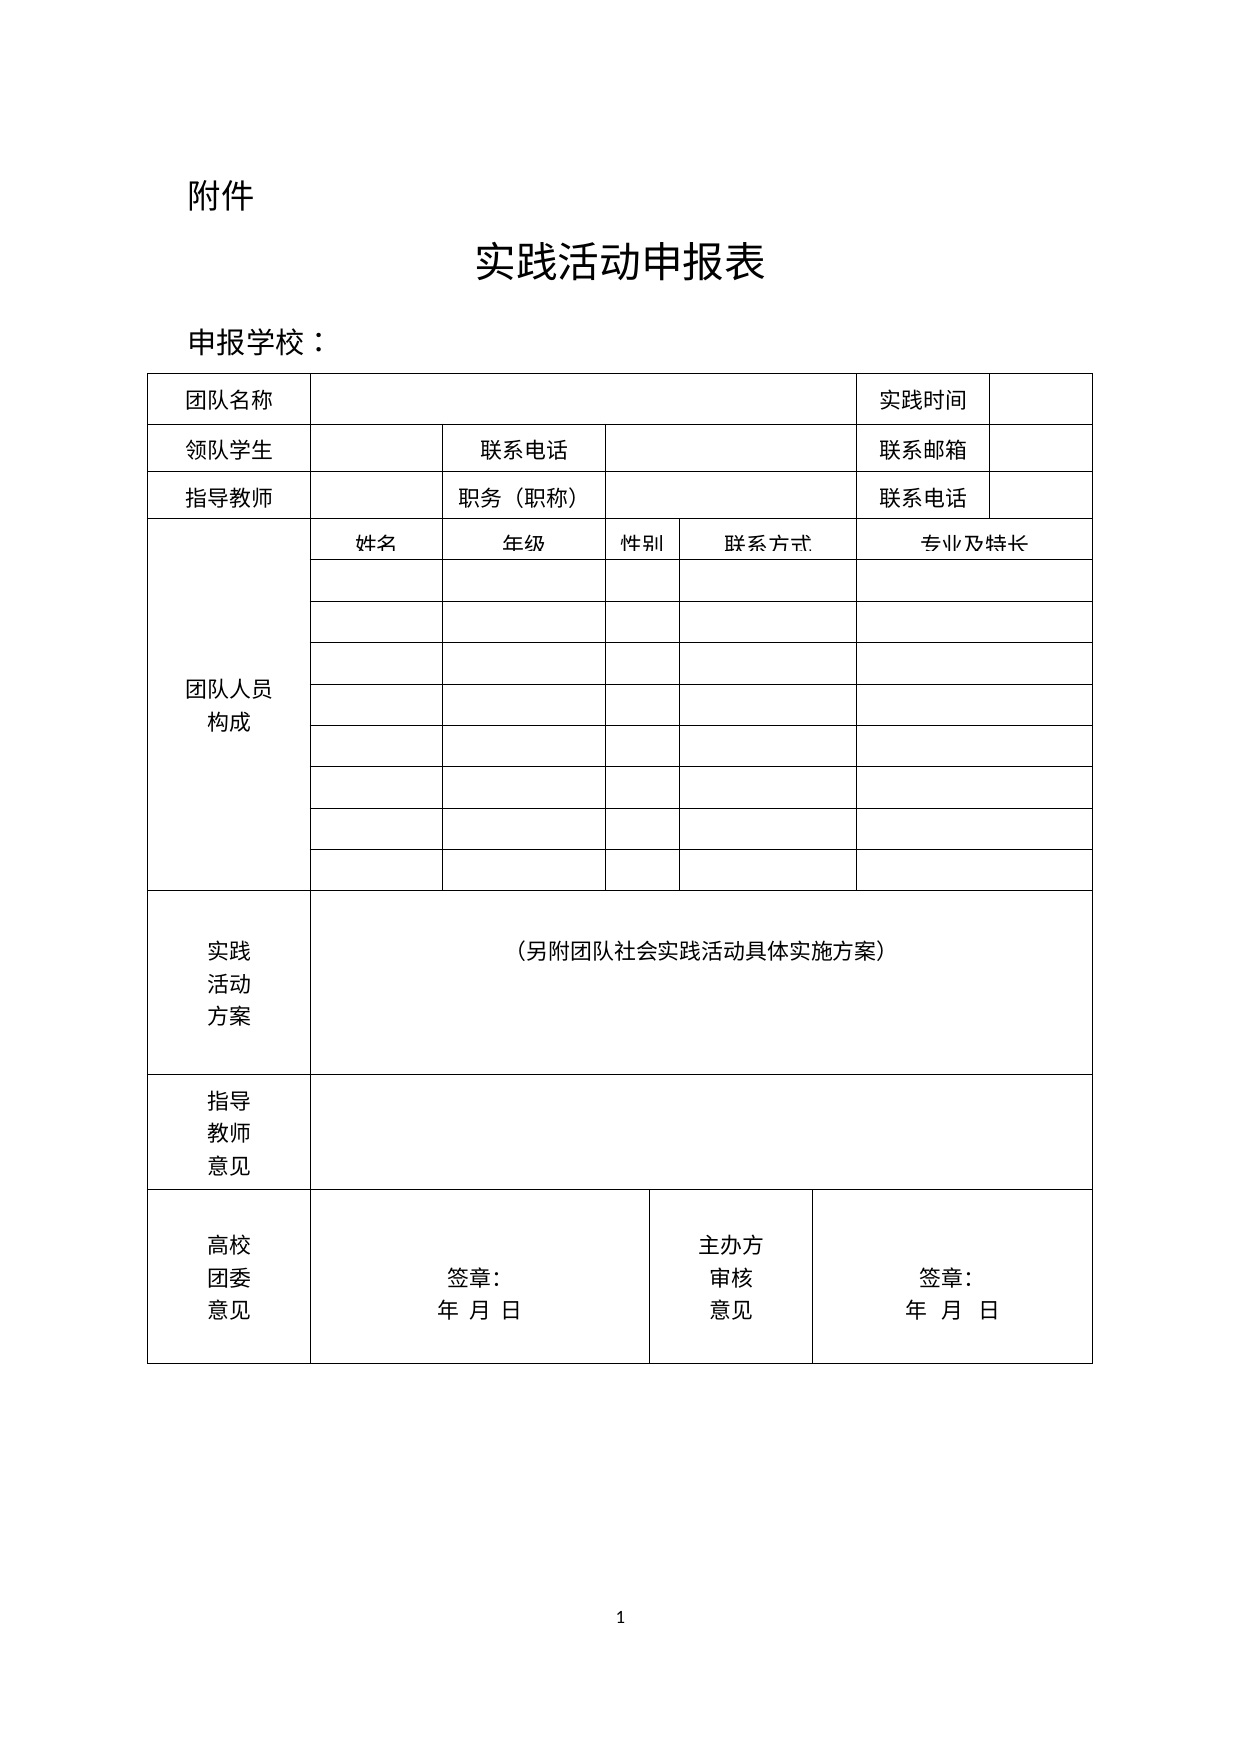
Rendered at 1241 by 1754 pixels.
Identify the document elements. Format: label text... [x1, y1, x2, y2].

table_cell [311, 602, 442, 642]
table_cell [606, 767, 679, 807]
table_cell [606, 809, 679, 849]
table_cell [311, 643, 442, 683]
table_cell [443, 809, 605, 849]
table_cell [443, 602, 605, 642]
table_cell [606, 560, 679, 601]
table_cell [311, 726, 442, 766]
table_cell [990, 425, 1092, 471]
table_cell [311, 425, 442, 471]
table_header 团队名称 [148, 374, 310, 423]
table_cell [311, 560, 442, 601]
table_cell 姓名 [311, 519, 442, 559]
table_header [311, 374, 856, 423]
table_cell [311, 809, 442, 849]
table_cell [443, 560, 605, 601]
table_cell 联系邮箱 [857, 425, 989, 471]
table_cell 指导 教师 意见 [148, 1075, 310, 1189]
table_cell 高校 团委 意见 [148, 1190, 310, 1363]
table_cell [680, 643, 856, 683]
table_cell 联系电话 [443, 425, 605, 471]
table_cell [680, 560, 856, 601]
table_cell [857, 685, 1092, 725]
table_cell [606, 643, 679, 683]
table_cell （另附团队社会实践活动具体实施方案） [311, 891, 1092, 1074]
table_cell [680, 850, 856, 890]
table_cell [311, 472, 442, 518]
table_cell [606, 685, 679, 725]
table_cell [857, 643, 1092, 683]
table_cell [443, 643, 605, 683]
table_cell [857, 809, 1092, 849]
table_cell [606, 850, 679, 890]
table_cell 专业及特长 [857, 519, 1092, 559]
table_cell [606, 726, 679, 766]
table_cell 年级 [443, 519, 605, 559]
table_cell [311, 850, 442, 890]
table_cell [606, 425, 856, 471]
text 实践活动申报表 [187, 227, 1053, 292]
table_cell 团队人员 构成 [148, 519, 310, 890]
table_header [990, 374, 1092, 423]
table_cell [311, 685, 442, 725]
text 附件 [187, 162, 1053, 227]
table_cell [857, 726, 1092, 766]
table_cell [680, 767, 856, 807]
table_cell [680, 685, 856, 725]
table_cell [990, 472, 1092, 518]
text 申报学校： [187, 308, 1053, 373]
table_cell [857, 602, 1092, 642]
table_cell [443, 726, 605, 766]
table_cell 职务（职称） [443, 472, 605, 518]
table_cell [443, 850, 605, 890]
table_cell [443, 767, 605, 807]
table_cell [443, 685, 605, 725]
table_cell 性别 [606, 519, 679, 559]
table_cell [857, 850, 1092, 890]
table_cell 指导教师 [148, 472, 310, 518]
table_cell [857, 560, 1092, 601]
table_cell 签章： 年 月 日 [813, 1190, 1092, 1363]
table_cell 签章： 年 月 日 [311, 1190, 649, 1363]
table_cell 领队学生 [148, 425, 310, 471]
table_cell [680, 809, 856, 849]
table_cell [680, 726, 856, 766]
table_cell [311, 1075, 1092, 1189]
table_cell [606, 602, 679, 642]
table_cell 主办方 审核 意见 [650, 1190, 812, 1363]
table_cell [680, 602, 856, 642]
table_cell 联系方式 [680, 519, 856, 559]
table_cell [857, 767, 1092, 807]
table_cell [606, 472, 856, 518]
table_cell 实践 活动 方案 [148, 891, 310, 1074]
table_cell 联系电话 [857, 472, 989, 518]
table_header 实践时间 [857, 374, 989, 423]
table_cell [311, 767, 442, 807]
